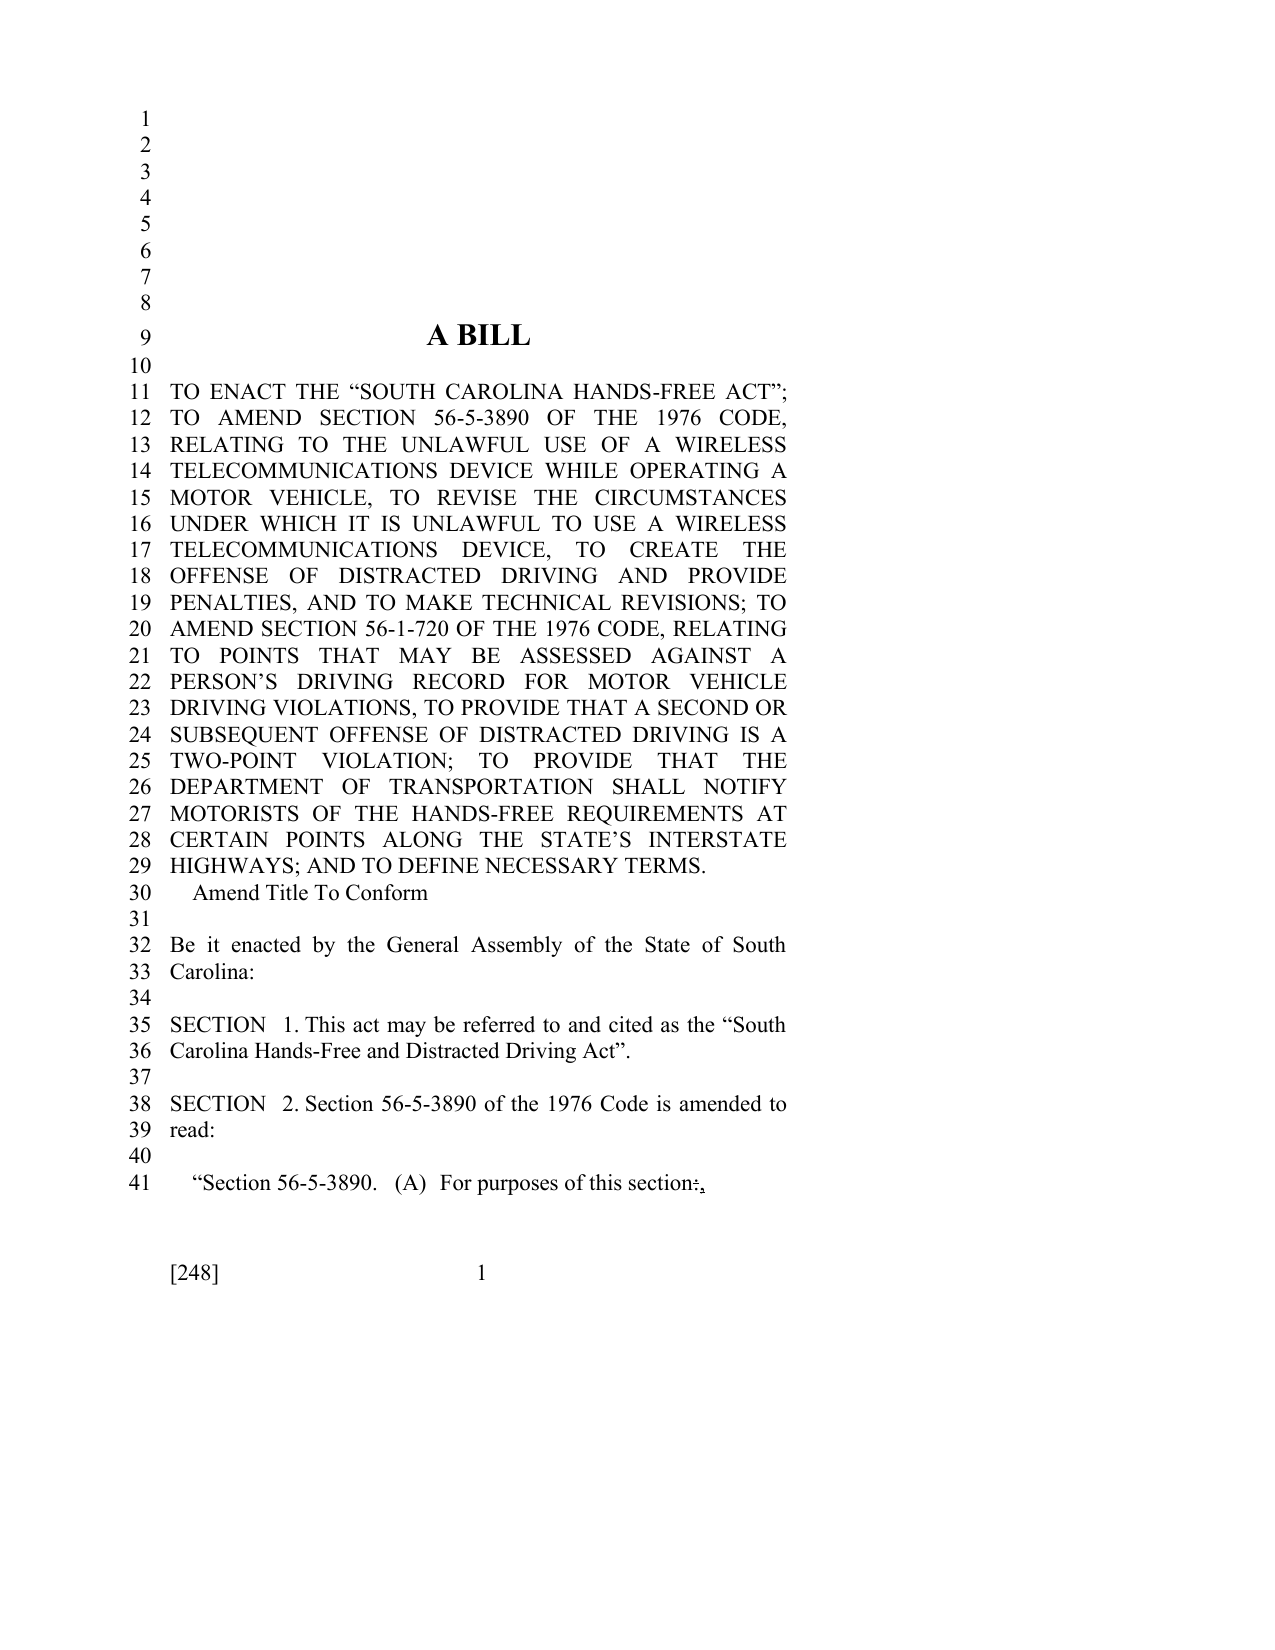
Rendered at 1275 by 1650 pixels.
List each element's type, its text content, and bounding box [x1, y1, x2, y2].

text Be it enacted by the General Assembly of the State of South Carolina: [169, 932, 787, 984]
text “Section 56-5-3890. (A) For purposes of this section:, [169, 1169, 787, 1195]
text SECTION 2. Section 56-5-3890 of the 1976 Code is amended to read: [169, 1090, 787, 1142]
text Amend Title To Conform [169, 879, 787, 905]
text SECTION 1. This act may be referred to and cited as the “South Carolina Hands-Free and Distracted Driving Act”. [169, 1011, 787, 1063]
text A BILL [169, 316, 787, 352]
text TO ENACT THE “SOUTH CAROLINA HANDS-FREE ACT”; TO AMEND SECTION 56-5-3890 OF THE 1976 CODE, RELATING TO THE UNLAWFUL USE OF A WIRELESS TELECOMMUNICATIONS DEVICE WHILE OPERATING A MOTOR VEHICLE, TO REVISE THE CIRCUMSTANCES UNDER WHICH IT IS UNLAWFUL TO USE A WIRELESS TELECOMMUNICATIONS DEVICE, TO CREATE THE OFFENSE OF DISTRACTED DRIVING AND PROVIDE PENALTIES, AND TO MAKE TECHNICAL REVISIONS; TO AMEND SECTION 56-1-720 OF THE 1976 CODE, RELATING TO POINTS THAT MAY BE ASSESSED AGAINST A PERSON’S DRIVING RECORD FOR MOTOR VEHICLE DRIVING VIOLATIONS, TO PROVIDE THAT A SECOND OR SUBSEQUENT OFFENSE OF DISTRACTED DRIVING IS A TWO-POINT VIOLATION; TO PROVIDE THAT THE DEPARTMENT OF TRANSPORTATION SHALL NOTIFY MOTORISTS OF THE HANDS-FREE REQUIREMENTS AT CERTAIN POINTS ALONG THE STATE’S INTERSTATE HIGHWAYS; AND TO DEFINE NECESSARY TERMS. [169, 378, 787, 879]
